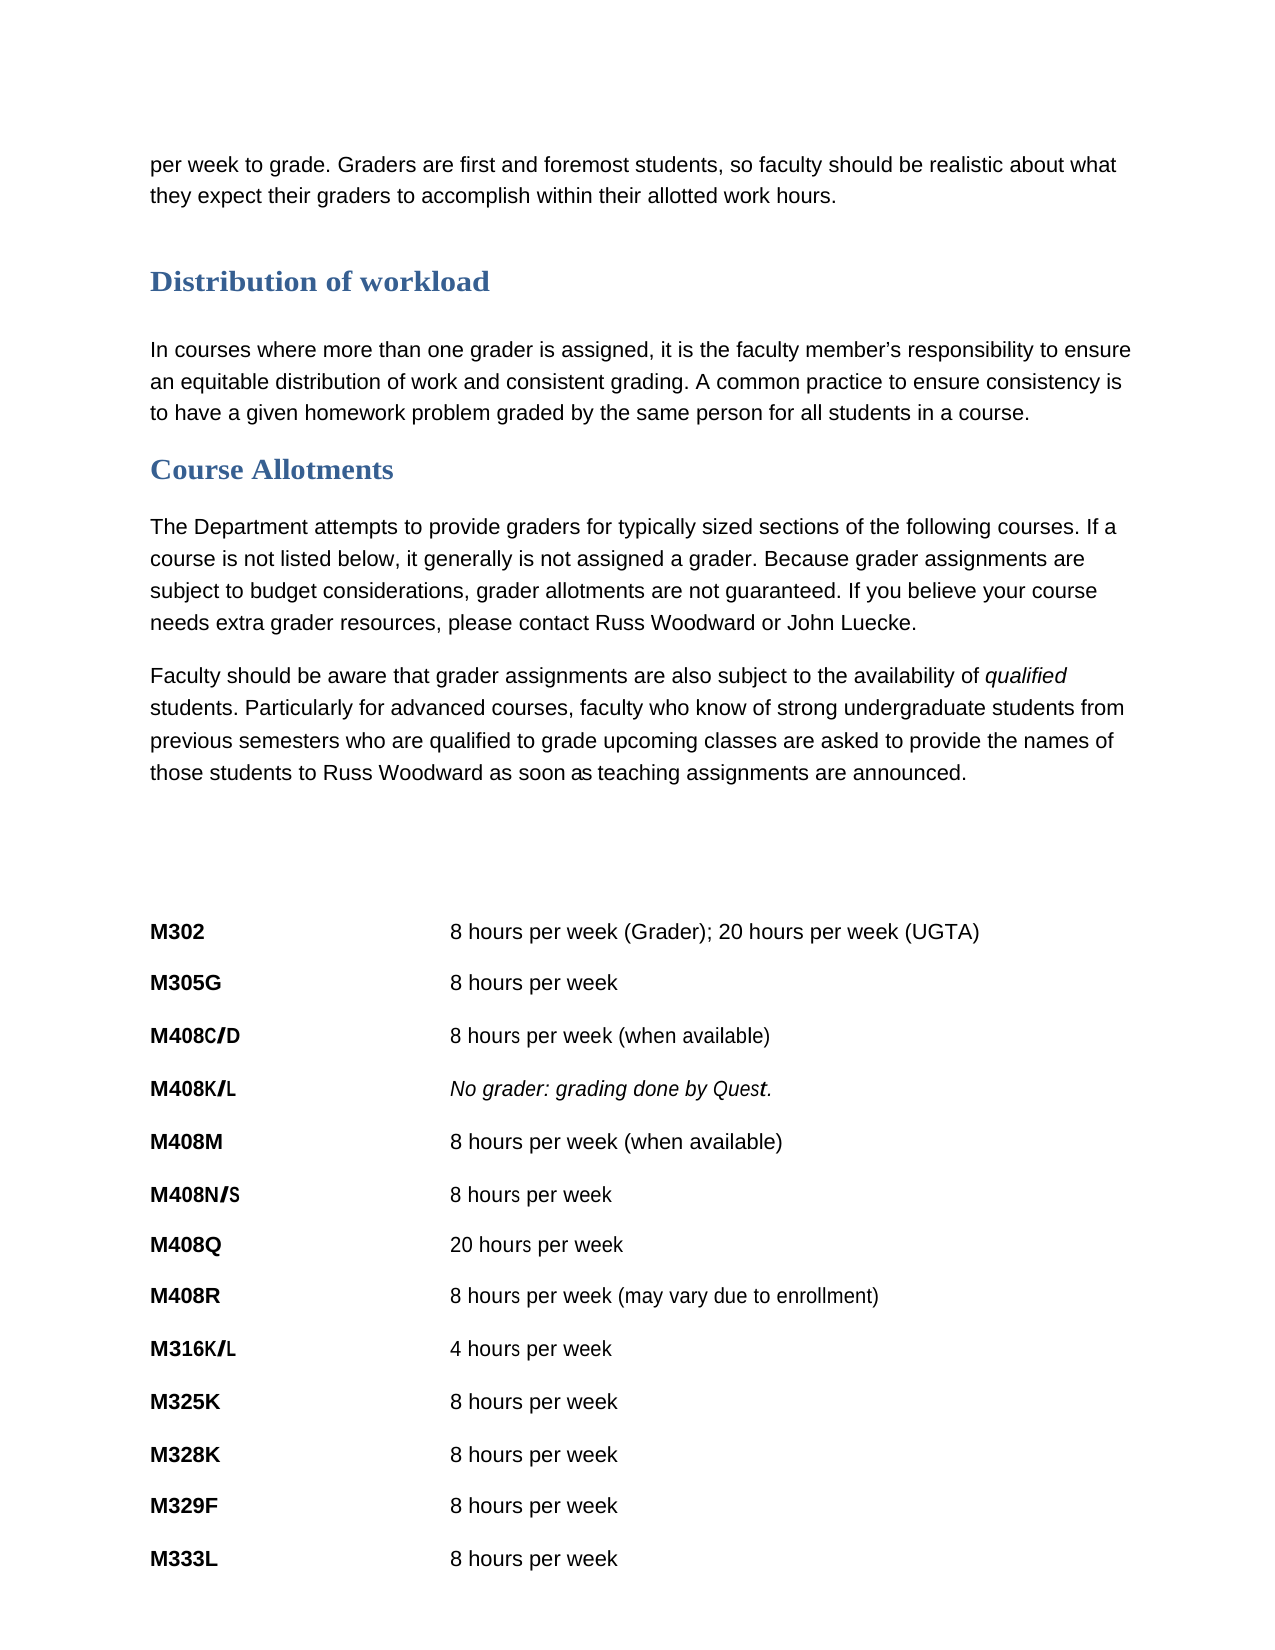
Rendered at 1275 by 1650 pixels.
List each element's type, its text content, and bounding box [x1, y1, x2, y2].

text M408M 8 hours per week (when available) [150, 1129, 1139, 1154]
text M408C/D 8 hours per week (when available) [150, 1022, 1139, 1048]
text Faculty should be aware that grader assignments are also subject to the availability of qualified students. Particularly for advanced courses, faculty who know of strong undergraduate students from previous semesters who are qualified to grade upcoming classes are asked to provide the names of those students to Russ Woodward as soon as teaching assignments are announced. [150, 663, 1139, 785]
text M328K 8 hours per week [150, 1442, 1139, 1467]
text M305G 8 hours per week [150, 969, 1139, 995]
text M325K 8 hours per week [150, 1389, 1139, 1414]
text M408N/S 8 hours per week [150, 1182, 1139, 1207]
text M408R 8 hours per week (may vary due to enrollment) [150, 1283, 1139, 1308]
text M408Q 20 hours per week [150, 1232, 1139, 1257]
text The Department attempts to provide graders for typically sized sections of the following courses. If a course is not listed below, it generally is not assigned a grader. Because grader assignments are subject to budget considerations, grader allotments are not guaranteed. If you believe your course needs extra grader resources, please contact Russ Woodward or John Luecke. [150, 514, 1122, 635]
text In courses where more than one grader is assigned, it is the faculty member’s responsibility to ensure an equitable distribution of work and consistent grading. A common practice to ensure consistency is to have a given homework problem graded by the same person for all students in a course. [150, 337, 1139, 426]
subtitle Distribution of workload [150, 264, 1139, 297]
text M316K/L 4 hours per week [150, 1336, 1139, 1361]
text per week to grade. Graders are first and foremost students, so faculty should be realistic about what they expect their graders to accomplish within their allotted work hours. [150, 151, 1122, 208]
text M408K/L No grader: grading done by Quest. [150, 1076, 1139, 1101]
text M329F 8 hours per week [150, 1492, 1139, 1518]
subtitle Course Allotments [150, 452, 1139, 485]
text M333L 8 hours per week [150, 1546, 1139, 1571]
text M302 8 hours per week (Grader); 20 hours per week (UGTA) [150, 919, 1139, 944]
